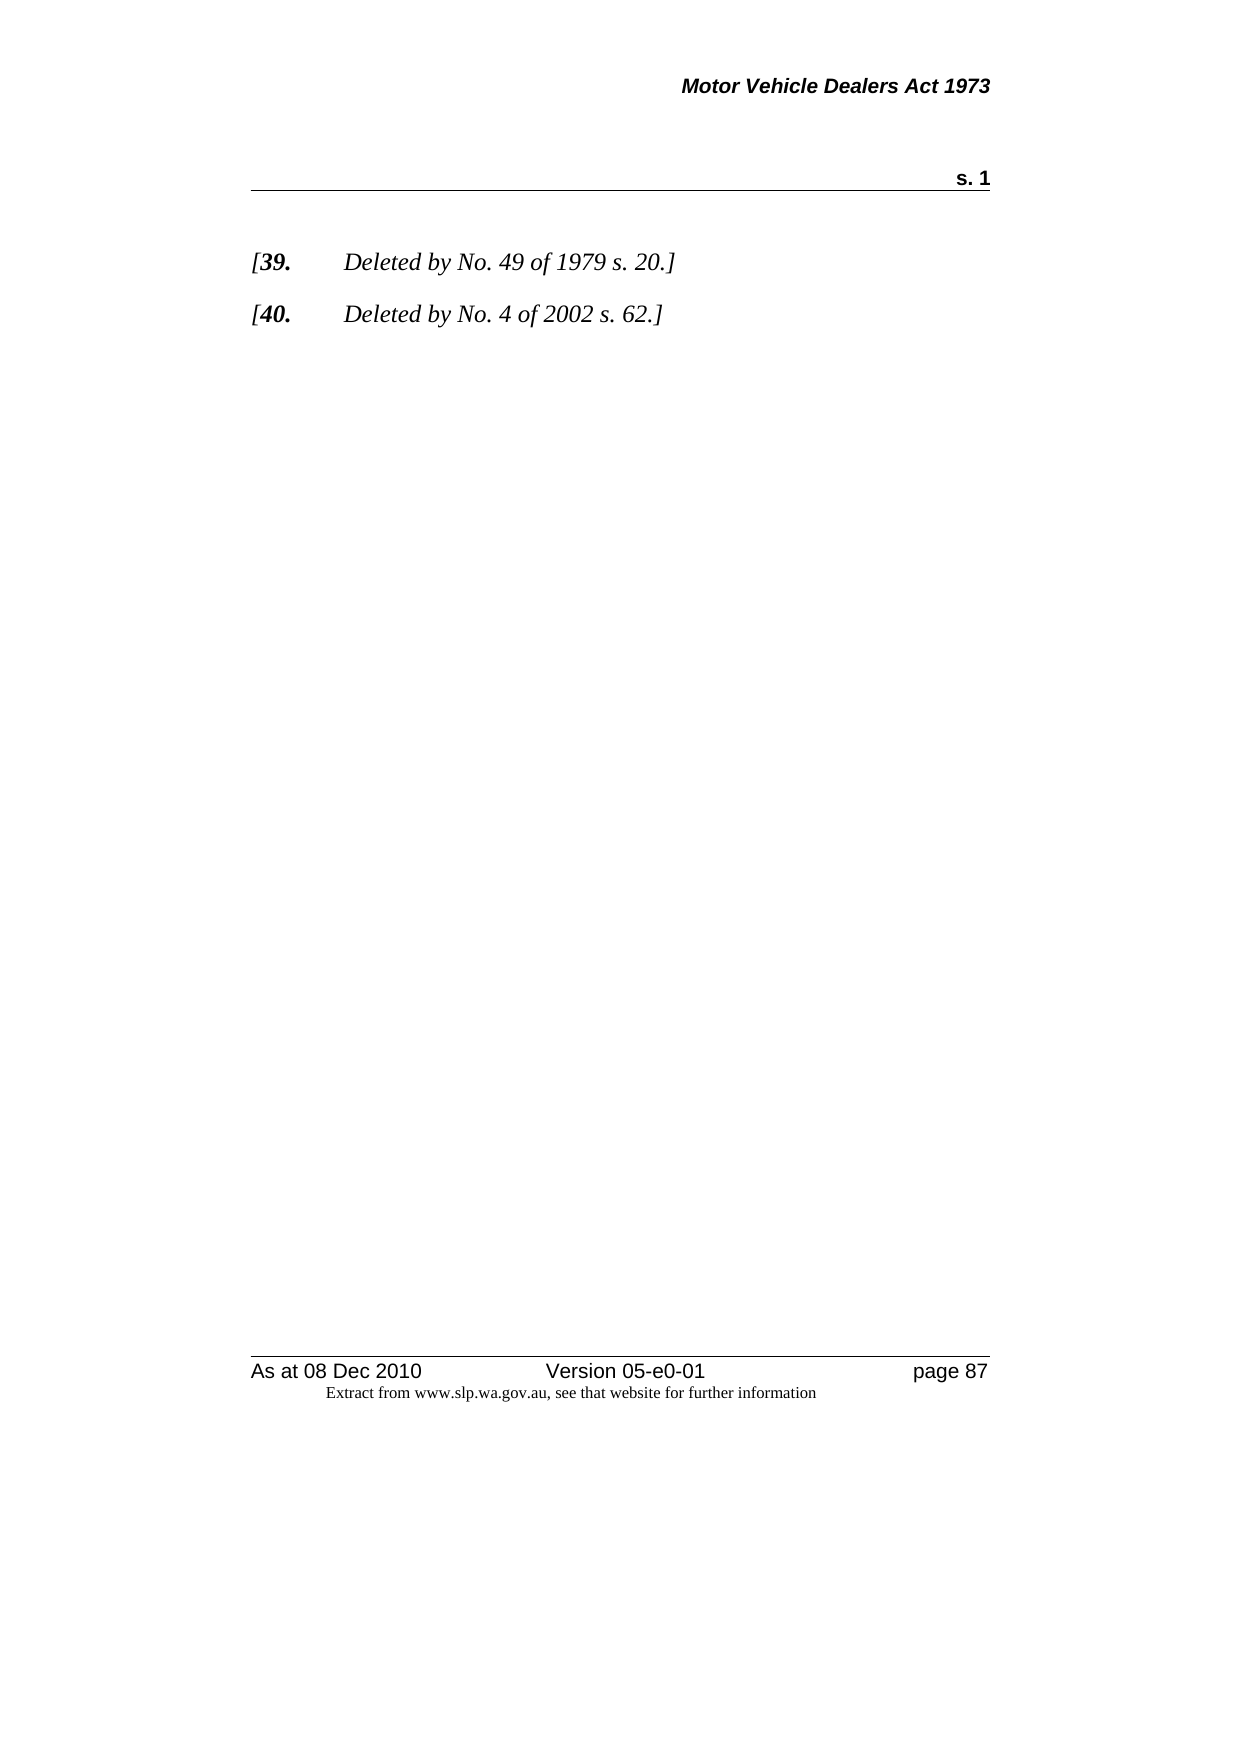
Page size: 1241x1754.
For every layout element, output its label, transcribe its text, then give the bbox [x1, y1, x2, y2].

text [39. Deleted by No. 49 of 1979 s. 20.] [251, 247, 990, 276]
text [40. Deleted by No. 4 of 2002 s. 62.] [251, 299, 990, 328]
